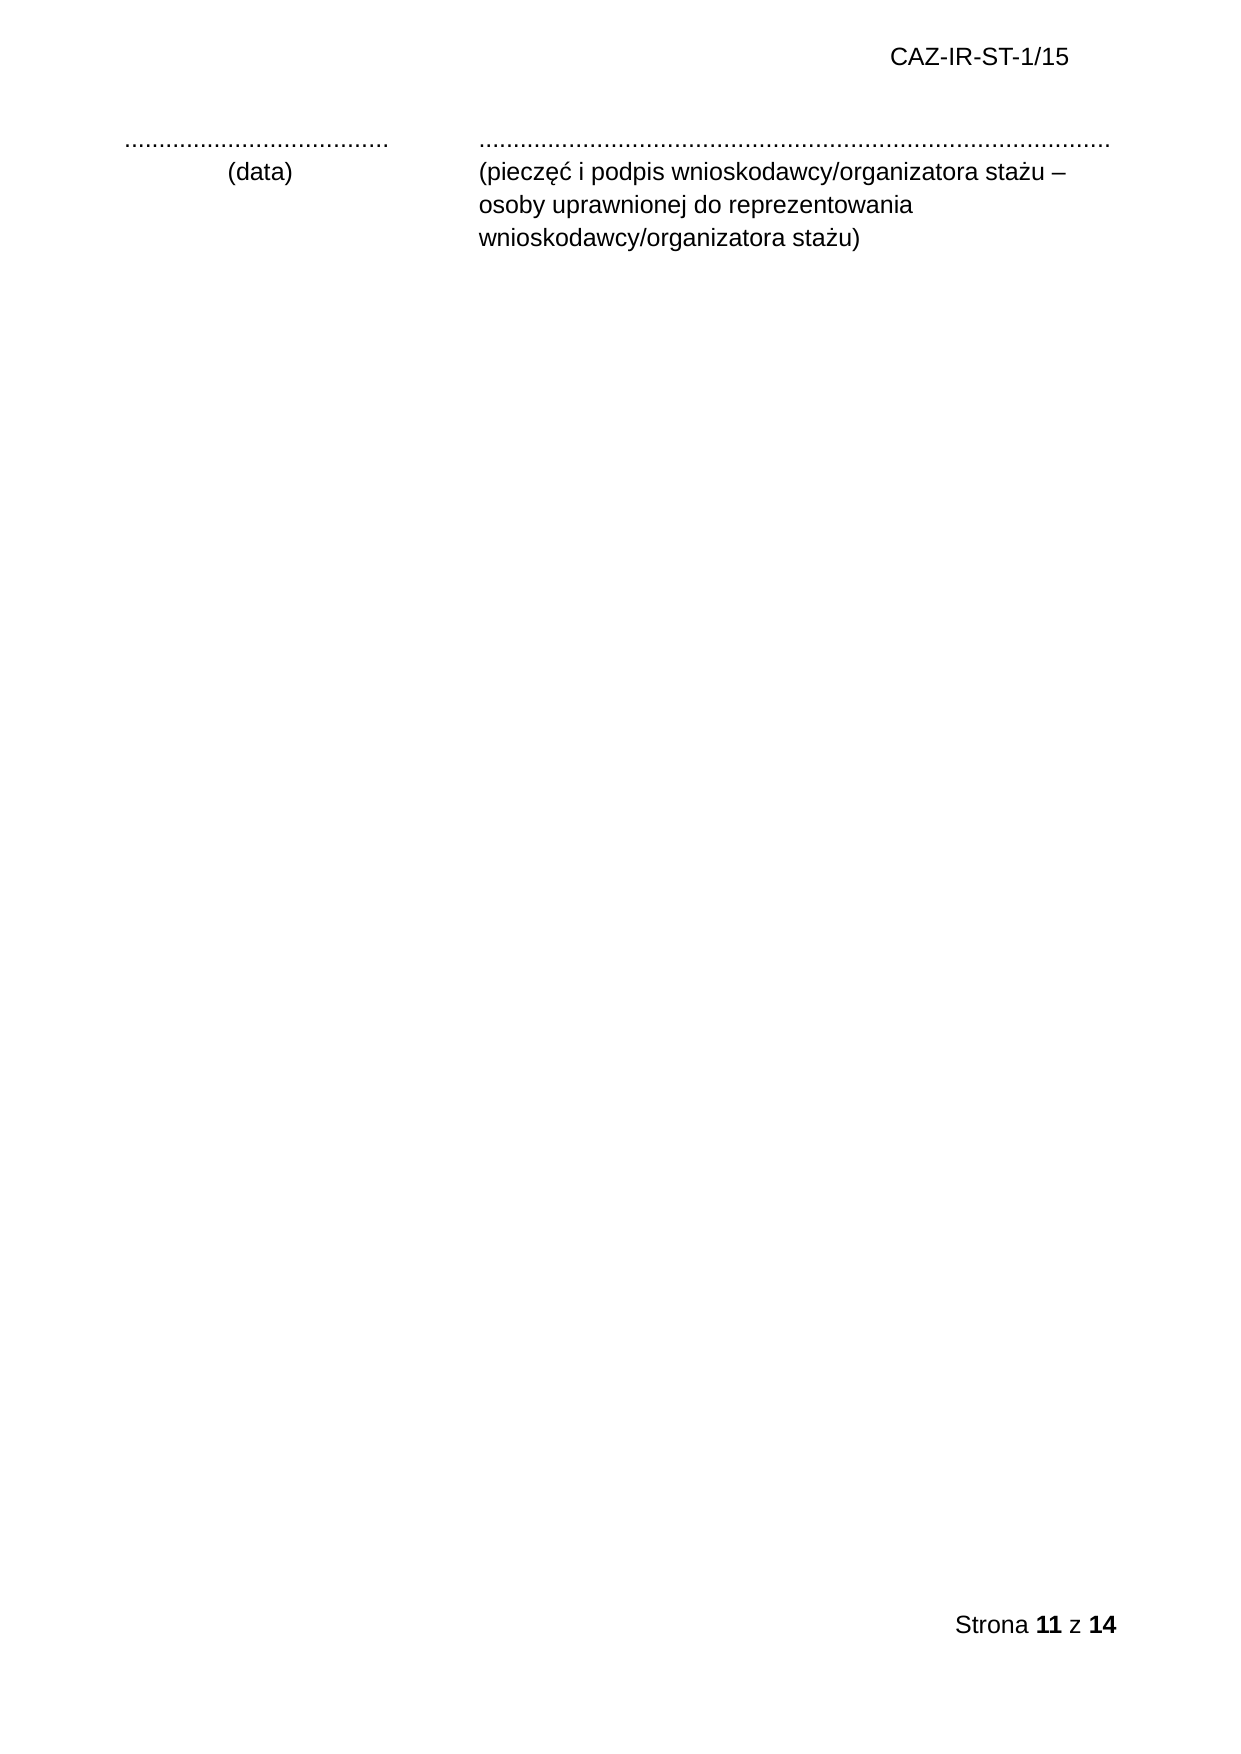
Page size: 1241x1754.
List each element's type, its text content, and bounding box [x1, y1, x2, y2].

text (data) (pieczęć i podpis wnioskodawcy/organizatora stażu –osoby uprawnionej do reprezentowania wnioskodawcy/organizatora stażu) [124, 157, 1116, 252]
